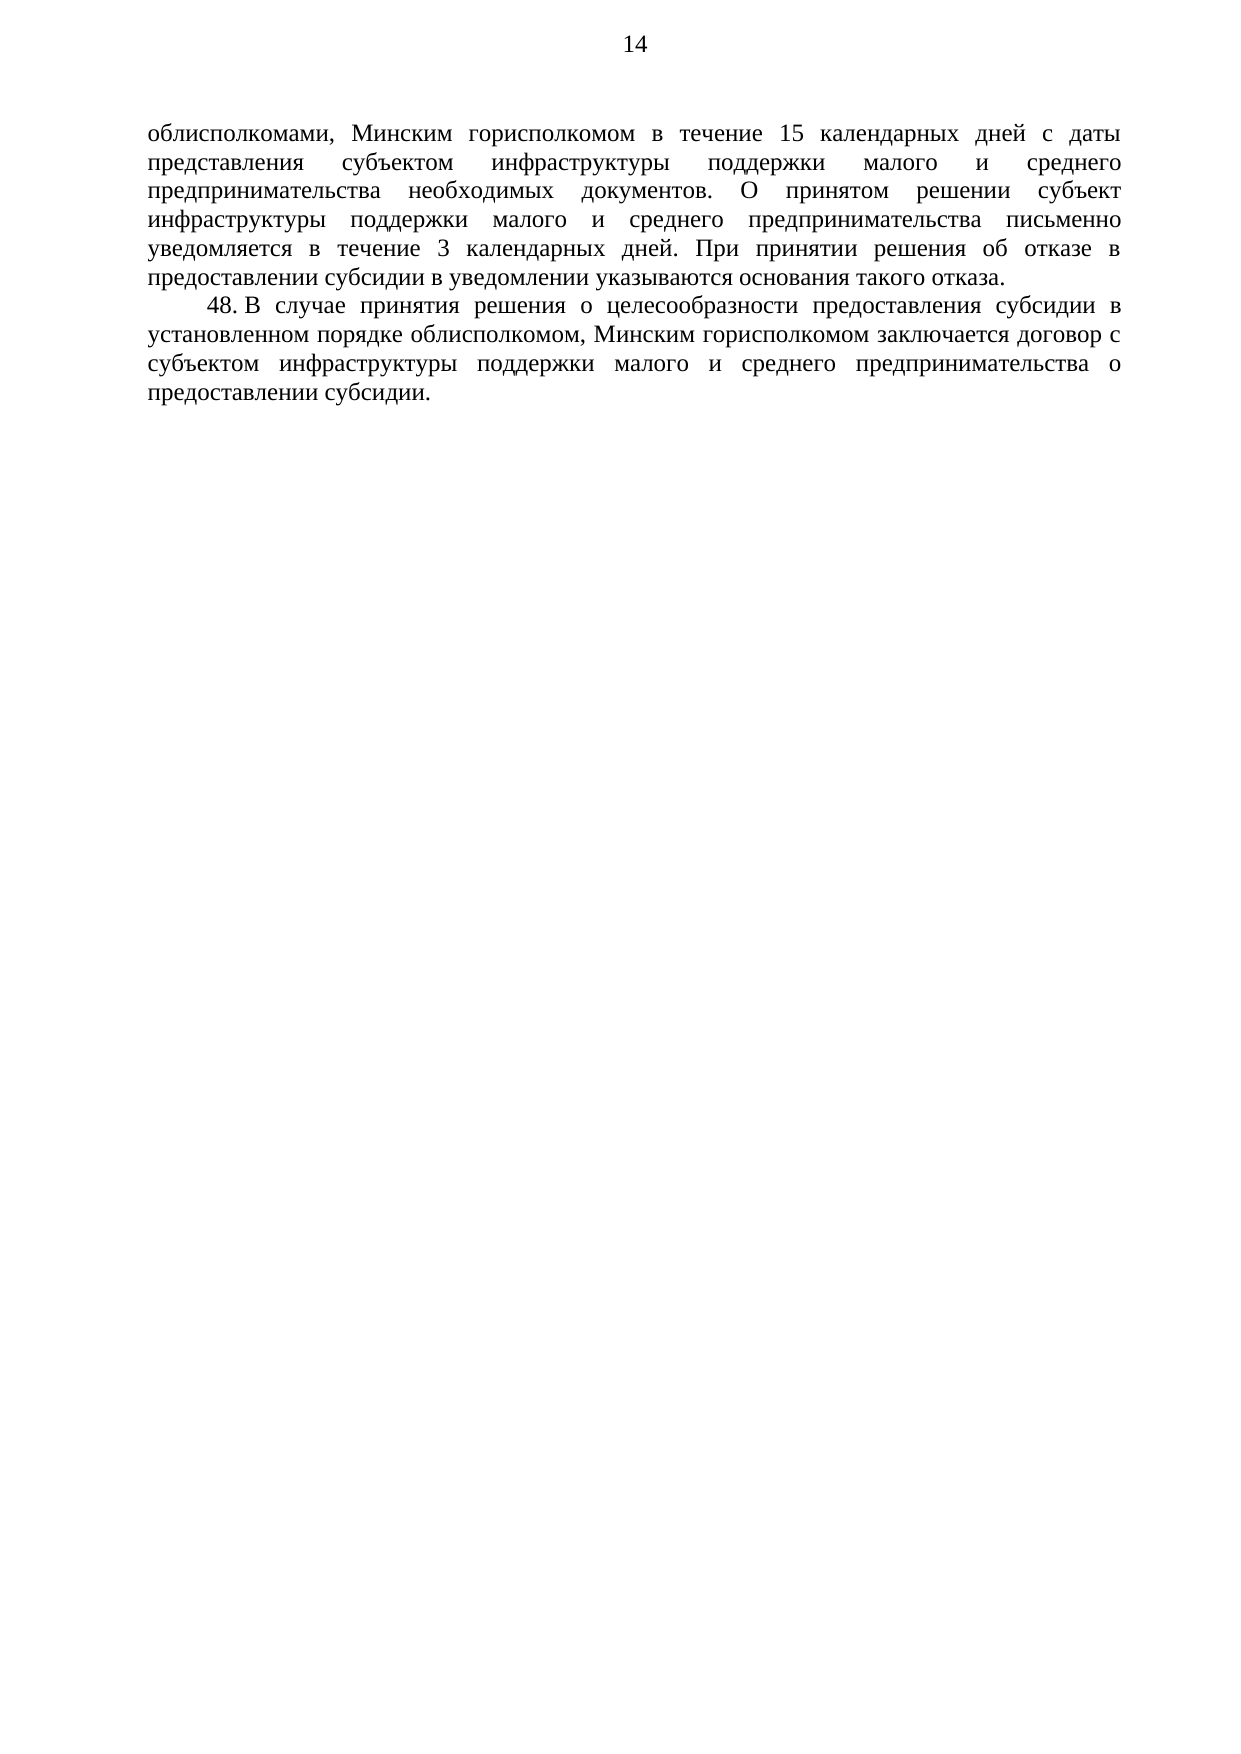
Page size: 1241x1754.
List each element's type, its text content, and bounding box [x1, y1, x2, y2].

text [147, 118, 1122, 291]
text 48. В случае принятия решения о целесообразности предоставления субсидии в установленном порядке облисполкомом, Минским горисполкомом заключается договор с субъектом инфраструктуры поддержки малого и среднего предпринимательства о предоставлении субсидии. [147, 291, 1122, 406]
